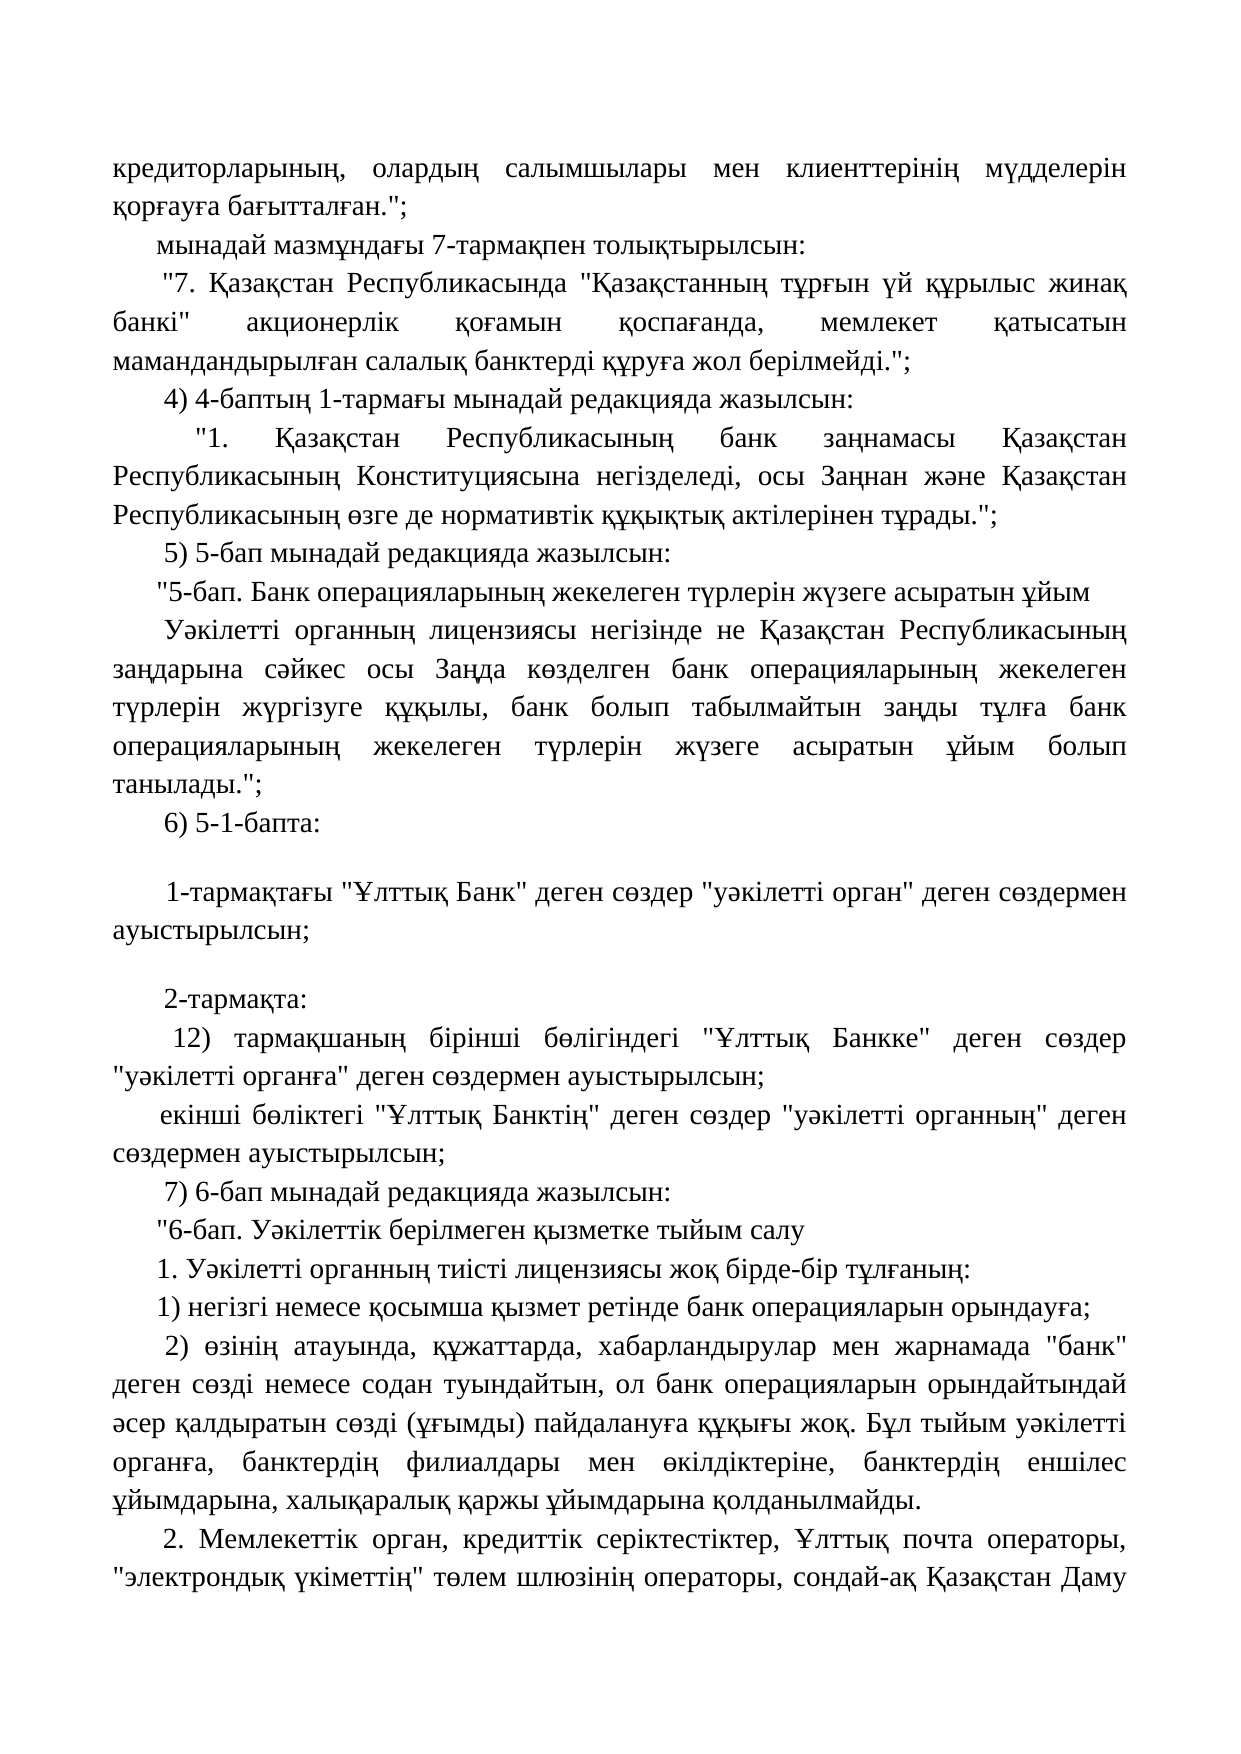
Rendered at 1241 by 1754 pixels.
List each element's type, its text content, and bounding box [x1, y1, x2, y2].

text Уәкiлеттi органның лицензиясы негiзiнде не Қазақстан Республикасының заңдарына сәйкес осы Заңда көзделген банк операцияларының жекелеген түрлерін жүргiзуге құқылы, банк болып табылмайтын заңды тұлға банк операцияларының жекелеген түрлерiн жүзеге асыратын ұйым болып танылады."; [112, 612, 1128, 800]
text "1. Қазақстан Республикасының банк заңнамасы Қазақстан Республикасының Конституциясына негізделеді, осы Заңнан және Қазақстан Республикасының өзге де нормативтік құқықтық актілерінен тұрады."; [112, 420, 1128, 530]
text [112, 150, 1128, 222]
text екінші бөліктегі "Ұлттық Банктiң" деген сөздер "уәкілетті органның" деген сөздермен ауыстырылсын; [112, 1097, 1128, 1169]
text 1) негiзгi немесе қосымша қызмет ретiнде банк операцияларын орындауға; [112, 1289, 1128, 1323]
text "5-бап. Банк операцияларының жекелеген түрлерiн жүзеге асыратын ұйым [112, 574, 1128, 607]
text 7) 6-бап мынадай редакцияда жазылсын: [112, 1174, 1128, 1207]
text "7. Қазақстан Республикасында "Қазақстанның тұрғын үй құрылыс жинақ банкі" акционерлік қоғамын қоспағанда, мемлекет қатысатын мамандандырылған салалық банктерді құруға жол берілмейді."; [112, 266, 1128, 376]
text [112, 1521, 1128, 1593]
text 12) тармақшаның бірінші бөлігіндегі "Ұлттық Банкке" деген сөздер "уәкілетті органға" деген сөздермен ауыстырылсын; [112, 1020, 1128, 1092]
text 4) 4-баптың 1-тармағы мынадай редакцияда жазылсын: [112, 381, 1128, 415]
text мынадай мазмұндағы 7-тармақпен толықтырылсын: [112, 227, 1128, 261]
text "6-бап. Уәкiлеттiк берiлмеген қызметке тыйым салу [112, 1212, 1128, 1246]
text 2) өзiнiң атауында, құжаттарда, хабарландырулар мен жарнамада "банк" деген сөздi немесе содан туындайтын, ол банк операцияларын орындайтындай әсер қалдыратын сөздi (ұғымды) пайдалануға құқығы жоқ. Бұл тыйым уәкілетті органға, банктердiң филиалдары мен өкiлдiктерiне, банктердің еншілес ұйымдарына, халықаралық қаржы ұйымдарына қолданылмайды. [112, 1328, 1128, 1516]
text 6) 5-1-бапта: [112, 805, 1128, 839]
text 1-тармақтағы "Ұлттық Банк" деген сөздер "уәкілетті орган" деген сөздермен ауыстырылсын; [112, 874, 1128, 946]
text 1. Уәкiлеттi органның тиiстi лицензиясы жоқ бiрде-бiр тұлғаның: [112, 1251, 1128, 1284]
text 5) 5-бап мынадай редакцияда жазылсын: [112, 535, 1128, 569]
text 2-тармақта: [112, 981, 1128, 1015]
